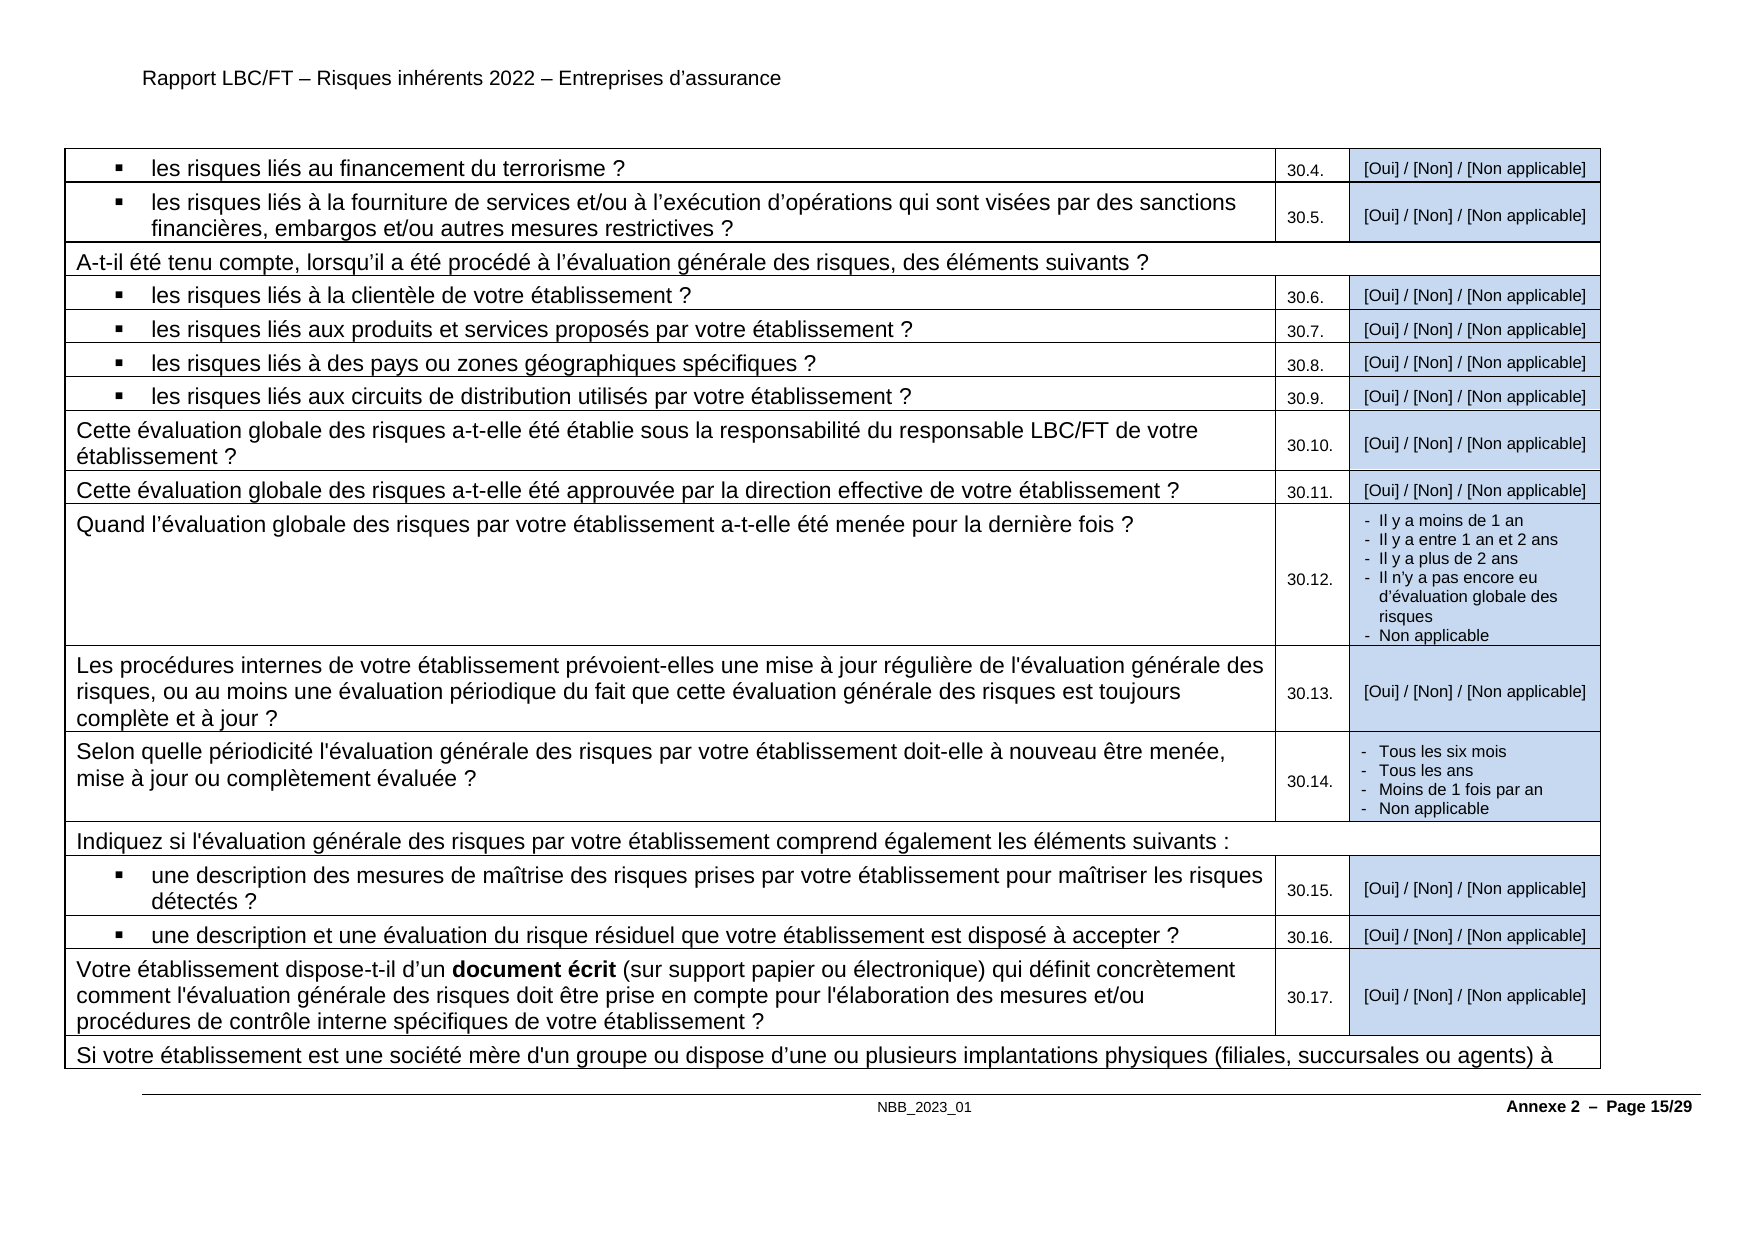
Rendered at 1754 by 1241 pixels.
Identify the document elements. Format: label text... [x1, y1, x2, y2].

table_cell Indiquez si l'évaluation générale des risques par votre établissement comprend également les éléments suivants : [66, 822, 1600, 855]
table_cell Cette évaluation globale des risques a-t-elle été approuvée par la direction effective de votre établissement ? [66, 471, 1275, 503]
table_cell [Oui] / [Non] / [Non applicable] [1350, 646, 1600, 731]
table_cell Quand l’évaluation globale des risques par votre établissement a-t-elle été menée pour la dernière fois ? [66, 504, 1275, 645]
table_cell Il y a moins de 1 an Il y a entre 1 an et 2 ans Il y a plus de 2 ans Il n’y a pas encore eu d’évaluation globale des risques Non applicable [1350, 504, 1600, 645]
table_cell [1276, 377, 1349, 409]
table_cell [Oui] / [Non] / [Non applicable] [1350, 377, 1600, 409]
table_cell Votre établissement dispose-t-il d’un document écrit (sur support papier ou électronique) qui définit concrètement comment l'évaluation générale des risques doit être prise en compte pour l'élaboration des mesures et/ou procédures de contrôle interne spécifiques de votre établissement ? [66, 949, 1275, 1035]
table_cell Tous les six mois Tous les ans Moins de 1 fois par an Non applicable [1350, 732, 1600, 821]
table_cell [1276, 183, 1349, 241]
table_cell [1276, 856, 1349, 915]
table_cell A-t-il été tenu compte, lorsqu’il a été procédé à l’évaluation générale des risques, des éléments suivants ? [66, 243, 1600, 275]
table_cell [1276, 343, 1349, 376]
table_cell [1276, 916, 1349, 948]
table_cell [1276, 949, 1349, 1035]
table_cell [1276, 276, 1349, 309]
table_cell [1276, 732, 1349, 821]
table_cell une description et une évaluation du risque résiduel que votre établissement est disposé à accepter ? [66, 916, 1275, 948]
table_cell [Oui] / [Non] / [Non applicable] [1350, 916, 1600, 948]
table_cell [Oui] / [Non] / [Non applicable] [1350, 183, 1600, 241]
table_cell [Oui] / [Non] / [Non applicable] [1350, 149, 1600, 181]
table_cell [Oui] / [Non] / [Non applicable] [1350, 471, 1600, 503]
table_cell les risques liés à la fourniture de services et/ou à l’exécution d’opérations qui sont visées par des sanctions financières, embargos et/ou autres mesures restrictives ? [66, 183, 1275, 241]
table_cell Cette évaluation globale des risques a-t-elle été établie sous la responsabilité du responsable LBC/FT de votre établissement ? [66, 411, 1275, 469]
table_cell [Oui] / [Non] / [Non applicable] [1350, 856, 1600, 915]
table_cell [Oui] / [Non] / [Non applicable] [1350, 276, 1600, 309]
table_cell les risques liés aux produits et services proposés par votre établissement ? [66, 310, 1275, 342]
table_cell les risques liés au financement du terrorisme ? [66, 149, 1275, 181]
table_cell [Oui] / [Non] / [Non applicable] [1350, 310, 1600, 342]
table_cell Les procédures internes de votre établissement prévoient-elles une mise à jour régulière de l'évaluation générale des risques, ou au moins une évaluation périodique du fait que cette évaluation générale des risques est toujours complète et à jour ? [66, 646, 1275, 731]
table_cell [1276, 310, 1349, 342]
table_cell [1276, 504, 1349, 645]
table_cell [Oui] / [Non] / [Non applicable] [1350, 343, 1600, 376]
table_cell une description des mesures de maîtrise des risques prises par votre établissement pour maîtriser les risques détectés ? [66, 856, 1275, 915]
table_cell [1276, 471, 1349, 503]
table_cell [1276, 646, 1349, 731]
table_cell [1276, 411, 1349, 469]
table_cell les risques liés à la clientèle de votre établissement ? [66, 276, 1275, 309]
table_cell les risques liés aux circuits de distribution utilisés par votre établissement ? [66, 377, 1275, 409]
table_cell [Oui] / [Non] / [Non applicable] [1350, 949, 1600, 1035]
table_cell [1276, 149, 1349, 181]
table_cell [Oui] / [Non] / [Non applicable] [1350, 411, 1600, 469]
table_cell les risques liés à des pays ou zones géographiques spécifiques ? [66, 343, 1275, 376]
table_cell Selon quelle périodicité l'évaluation générale des risques par votre établissement doit-elle à nouveau être menée, mise à jour ou complètement évaluée ? [66, 732, 1275, 821]
